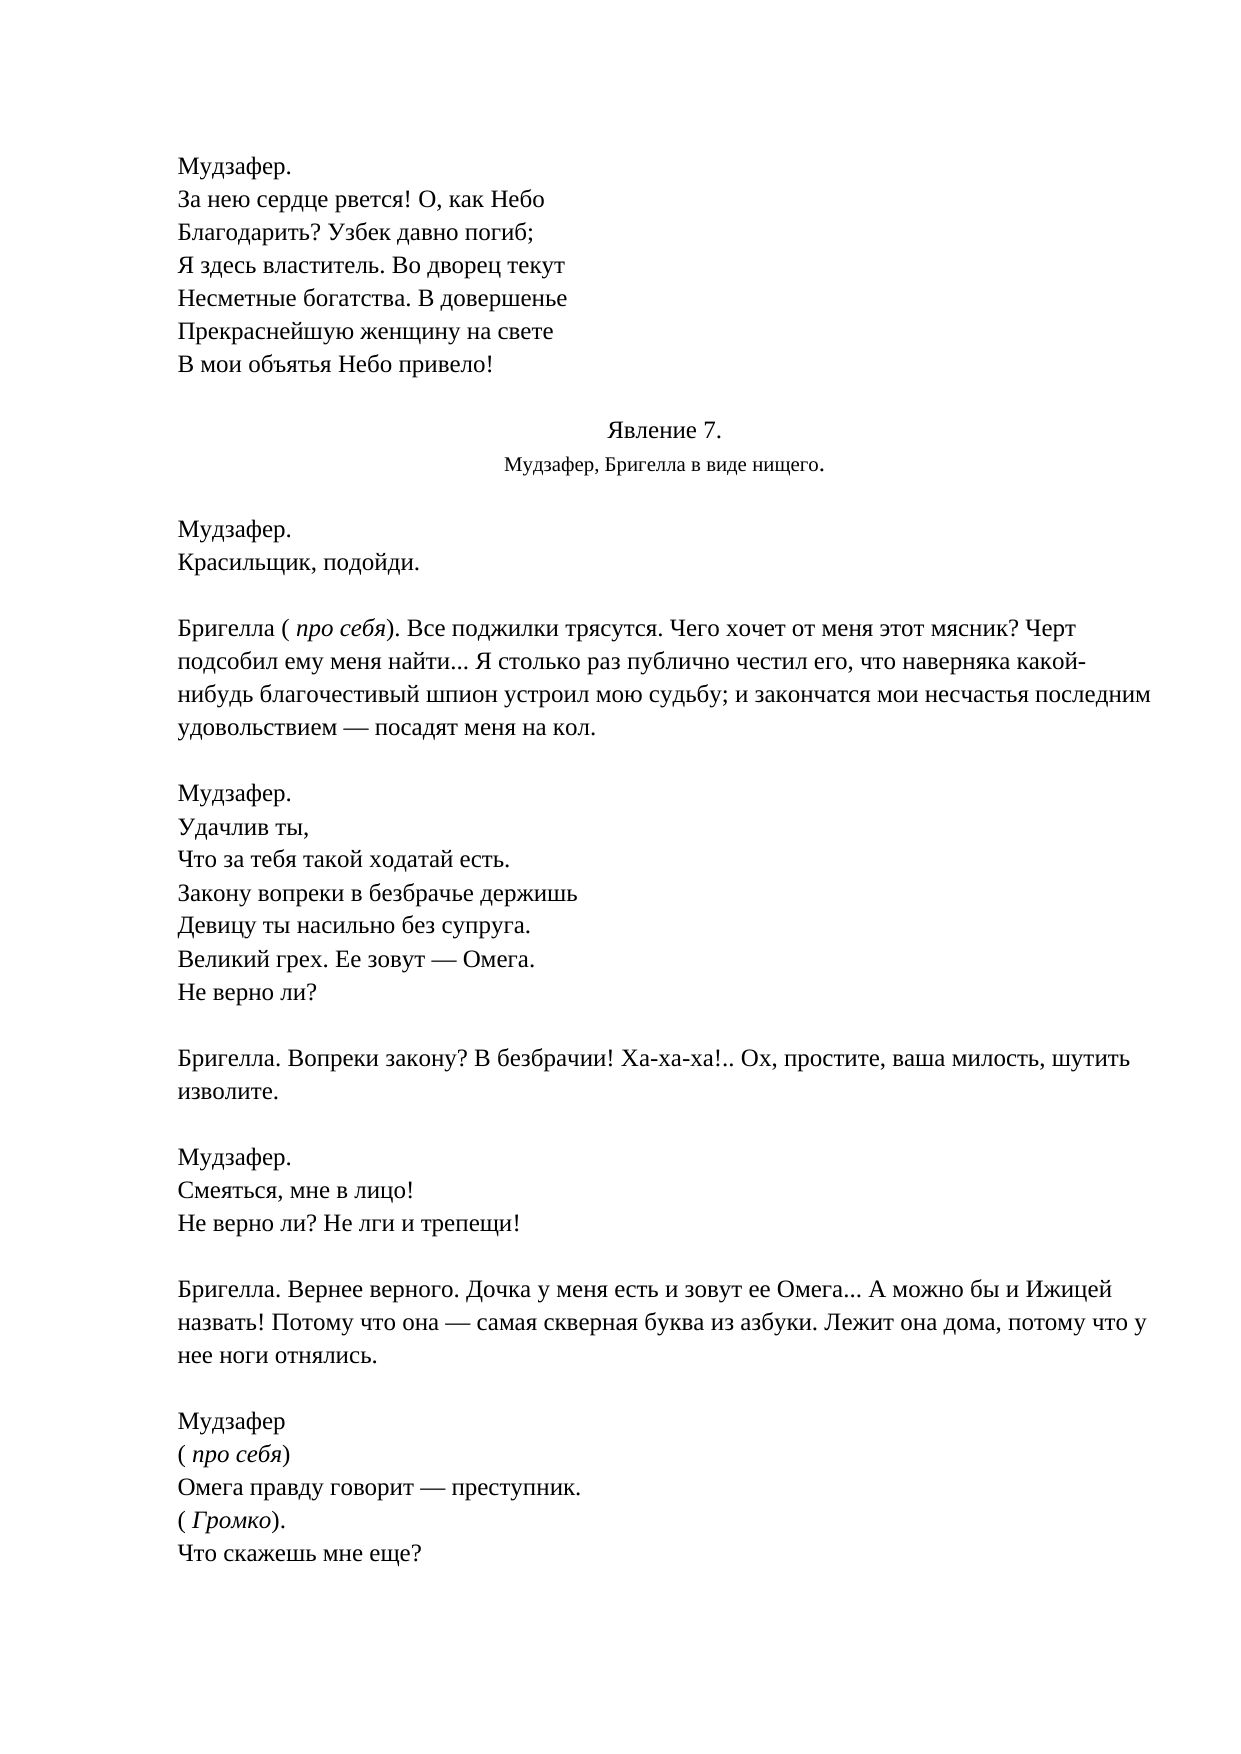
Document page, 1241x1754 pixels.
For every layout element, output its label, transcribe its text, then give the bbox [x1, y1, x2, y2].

text Что скажешь мне еще? [177, 1538, 1152, 1567]
text Явление 7. [177, 415, 1152, 444]
text Не верно ли? Не лги и трепещи! [177, 1208, 1152, 1237]
text Бригелла. Вопреки закону? В безбрачии! Ха-ха-ха!.. Ох, простите, ваша милость, шутить изволите. [177, 1043, 1152, 1104]
text Смеяться, мне в лицо! [177, 1175, 1152, 1203]
text За нею сердце рвется! О, как Небо [177, 184, 1152, 213]
text Не верно ли? [177, 977, 1152, 1005]
text Мудзафер. [177, 1142, 1152, 1171]
text Мудзафер, Бригелла в виде нищего. [177, 448, 1152, 477]
text Бригелла ( про себя). Все поджилки трясутся. Чего хочет от меня этот мясник? Черт подсобил ему меня найти... Я столько раз публично честил его, что наверняка какой-нибудь благочестивый шпион устроил мою судьбу; и закончатся мои несчастья последним удовольствием — посадят меня на кол. [177, 613, 1152, 741]
text Удачлив ты, [177, 812, 1152, 840]
text Закону вопреки в безбрачье держишь [177, 878, 1152, 906]
text ( про себя) [177, 1439, 1152, 1468]
text Омега правду говорит — преступник. [177, 1472, 1152, 1501]
text Мудзафер. [177, 514, 1152, 543]
text Красильщик, подойди. [177, 547, 1152, 576]
text Великий грех. Ее зовут — Омега. [177, 944, 1152, 972]
text Я здесь властитель. Во дворец текут [177, 250, 1152, 279]
text Мудзафер. [177, 778, 1152, 807]
text Девицу ты насильно без супруга. [177, 911, 1152, 939]
text В мои объятья Небо привело! [177, 349, 1152, 378]
text Несметные богатства. В довершенье [177, 283, 1152, 312]
text Что за тебя такой ходатай есть. [177, 844, 1152, 873]
text Мудзафер [177, 1406, 1152, 1435]
text Бригелла. Вернее верного. Дочка у меня есть и зовут ее Омега... А можно бы и Ижицей назвать! Потому что она — самая скверная буква из азбуки. Лежит она дома, потому что у нее ноги отнялись. [177, 1274, 1152, 1369]
text ( Громко). [177, 1505, 1152, 1534]
text Прекраснейшую женщину на свете [177, 316, 1152, 345]
text Благодарить? Узбек давно погиб; [177, 217, 1152, 246]
text Мудзафер. [177, 151, 1152, 180]
